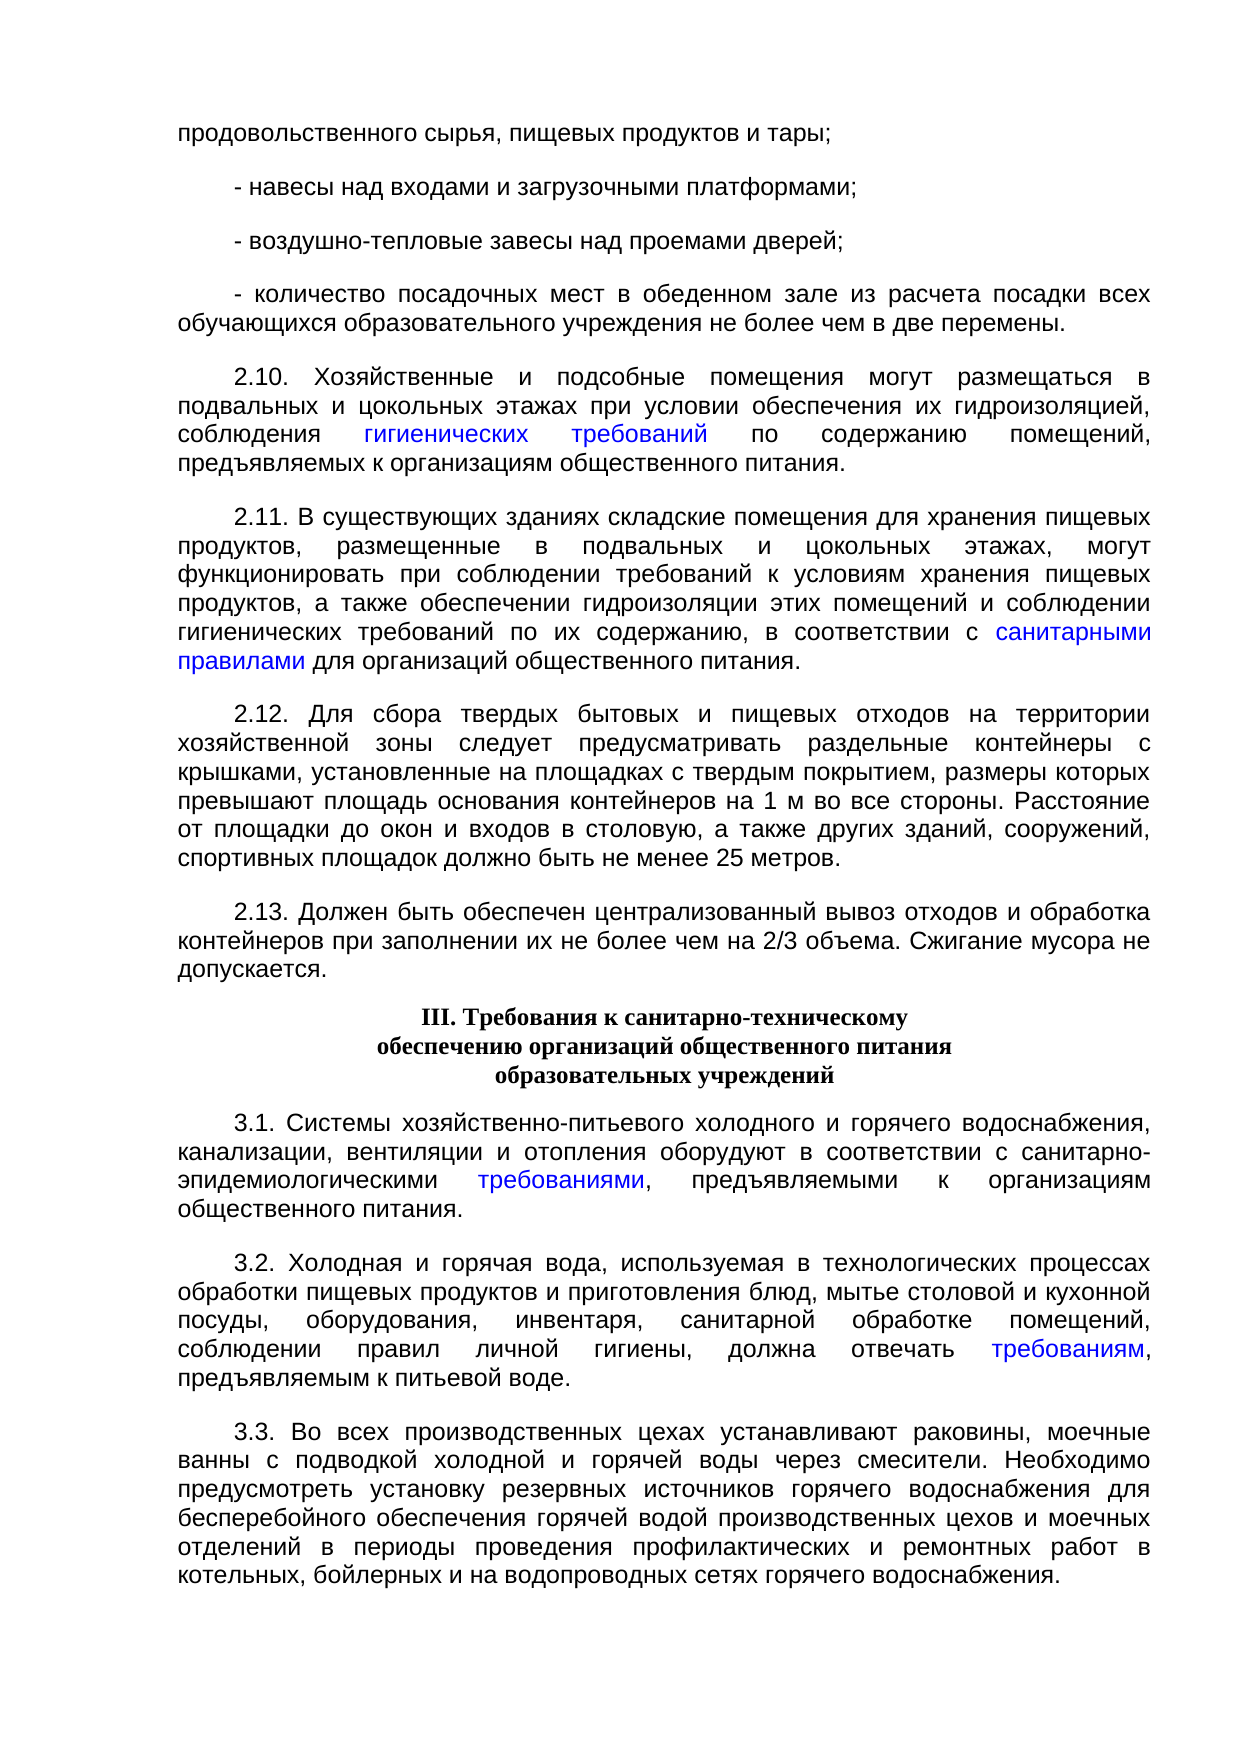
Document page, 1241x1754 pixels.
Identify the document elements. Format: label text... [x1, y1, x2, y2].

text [177, 118, 1152, 147]
title образовательных учреждений [177, 1060, 1152, 1088]
text 2.11. В существующих зданиях складские помещения для хранения пищевых продуктов, размещенные в подвальных и цокольных этажах, могут функционировать при соблюдении требований к условиям хранения пищевых продуктов, а также обеспечении гидроизоляции этих помещений и соблюдении гигиенических требований по их содержанию, в соответствии с санитарными правилами для организаций общественного питания. [177, 502, 1152, 674]
text 3.2. Холодная и горячая вода, используемая в технологических процессах обработки пищевых продуктов и приготовления блюд, мытье столовой и кухонной посуды, оборудования, инвентаря, санитарной обработке помещений, соблюдении правил личной гигиены, должна отвечать требованиям, предъявляемым к питьевой воде. [177, 1248, 1152, 1391]
text - количество посадочных мест в обеденном зале из расчета посадки всех обучающихся образовательного учреждения не более чем в две перемены. [177, 279, 1152, 337]
title III. Требования к санитарно-техническому [177, 1002, 1152, 1031]
text 3.3. Во всех производственных цехах устанавливают раковины, моечные ванны с подводкой холодной и горячей воды через смесители. Необходимо предусмотреть установку резервных источников горячего водоснабжения для бесперебойного обеспечения горячей водой производственных цехов и моечных отделений в периоды проведения профилактических и ремонтных работ в котельных, бойлерных и на водопроводных сетях горячего водоснабжения. [177, 1416, 1152, 1589]
text 2.12. Для сбора твердых бытовых и пищевых отходов на территории хозяйственной зоны следует предусматривать раздельные контейнеры с крышками, установленные на площадках с твердым покрытием, размеры которых превышают площадь основания контейнеров на 1 м во все стороны. Расстояние от площадки до окон и входов в столовую, а также других зданий, сооружений, спортивных площадок должно быть не менее 25 метров. [177, 699, 1152, 872]
title обеспечению организаций общественного питания [177, 1031, 1152, 1060]
text 2.13. Должен быть обеспечен централизованный вывоз отходов и обработка контейнеров при заполнении их не более чем на 2/3 объема. Сжигание мусора не допускается. [177, 897, 1152, 983]
text - навесы над входами и загрузочными платформами; [177, 172, 1152, 201]
text - воздушно-тепловые завесы над проемами дверей; [177, 226, 1152, 254]
text 2.10. Хозяйственные и подсобные помещения могут размещаться в подвальных и цокольных этажах при условии обеспечения их гидроизоляцией, соблюдения гигиенических требований по содержанию помещений, предъявляемых к организациям общественного питания. [177, 362, 1152, 477]
text 3.1. Системы хозяйственно-питьевого холодного и горячего водоснабжения, канализации, вентиляции и отопления оборудуют в соответствии с санитарно-эпидемиологическими требованиями, предъявляемыми к организациям общественного питания. [177, 1108, 1152, 1223]
